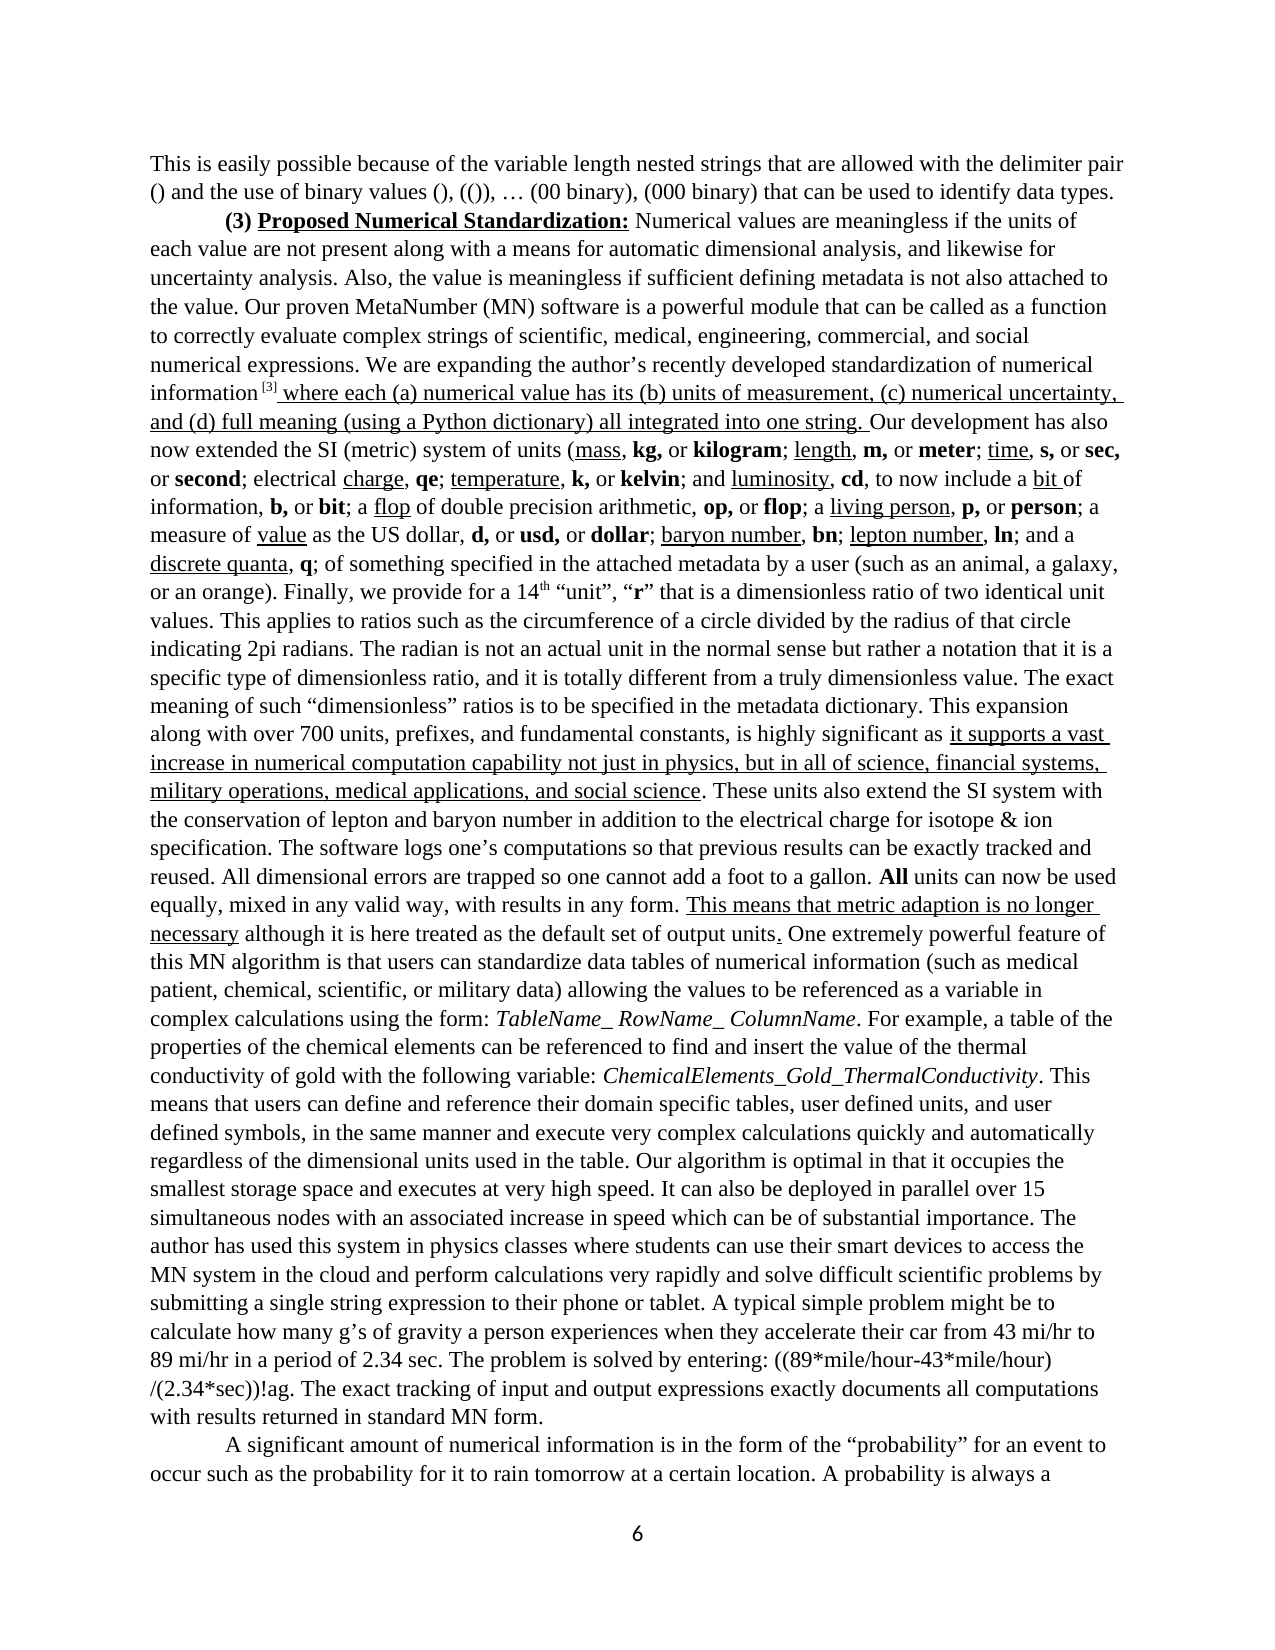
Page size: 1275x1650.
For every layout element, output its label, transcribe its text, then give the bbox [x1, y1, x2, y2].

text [150, 1431, 1125, 1486]
text (3) Proposed Numerical Standardization: Numerical values are meaningless if the units of each value are not present along with a means for automatic dimensional analysis, and likewise for uncertainty analysis. Also, the value is meaningless if sufficient defining metadata is not also attached to the value. Our proven MetaNumber (MN) software is a powerful module that can be called as a function to correctly evaluate complex strings of scientific, medical, engineering, commercial, and social numerical expressions. We are expanding the author’s recently developed standardization of numerical information [3] where each (a) numerical value has its (b) units of measurement, (c) numerical uncertainty, and (d) full meaning (using a Python dictionary) all integrated into one string. Our development has also now extended the SI (metric) system of units (mass, kg, or kilogram; length, m, or meter; time, s, or sec, or second; electrical charge, qe; temperature, k, or kelvin; and luminosity, cd, to now include a bit of information, b, or bit; a flop of double precision arithmetic, op, or flop; a living person, p, or person; a measure of value as the US dollar, d, or usd, or dollar; baryon number, bn; lepton number, ln; and a discrete quanta, q; of something specified in the attached metadata by a user (such as an animal, a galaxy, or an orange). Finally, we provide for a 14th “unit”, “r” that is a dimensionless ratio of two identical unit values. This applies to ratios such as the circumference of a circle divided by the radius of that circle indicating 2pi radians. The radian is not an actual unit in the normal sense but rather a notation that it is a specific type of dimensionless ratio, and it is totally different from a truly dimensionless value. The exact meaning of such “dimensionless” ratios is to be specified in the metadata dictionary. This expansion along with over 700 units, prefixes, and fundamental constants, is highly significant as it supports a vast increase in numerical computation capability not just in physics, but in all of science, financial systems, military operations, medical applications, and social science. These units also extend the SI system with the conservation of lepton and baryon number in addition to the electrical charge for isotope & ion specification. The software logs one’s computations so that previous results can be exactly tracked and reused. All dimensional errors are trapped so one cannot add a foot to a gallon. All units can now be used equally, mixed in any valid way, with results in any form. This means that metric adaption is no longer necessary although it is here treated as the default set of output units. One extremely powerful feature of this MN algorithm is that users can standardize data tables of numerical information (such as medical patient, chemical, scientific, or military data) allowing the values to be referenced as a variable in complex calculations using the form: TableName_ RowName_ ColumnName. For example, a table of the properties of the chemical elements can be referenced to find and insert the value of the thermal conductivity of gold with the following variable: ChemicalElements_Gold_ThermalConductivity. This means that users can define and reference their domain specific tables, user defined units, and user defined symbols, in the same manner and execute very complex calculations quickly and automatically regardless of the dimensional units used in the table. Our algorithm is optimal in that it occupies the smallest storage space and executes at very high speed. It can also be deployed in parallel over 15 simultaneous nodes with an associated increase in speed which can be of substantial importance. The author has used this system in physics classes where students can use their smart devices to access the MN system in the cloud and perform calculations very rapidly and solve difficult scientific problems by submitting a single string expression to their phone or tablet. A typical simple problem might be to calculate how many g’s of gravity a person experiences when they accelerate their car from 43 mi/hr to 89 mi/hr in a period of 2.34 sec. The problem is solved by entering: ((89*mile/hour-43*mile/hour) /(2.34*sec))!ag. The exact tracking of input and output expressions exactly documents all computations with results returned in standard MN form. [150, 207, 1125, 1429]
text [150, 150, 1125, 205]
